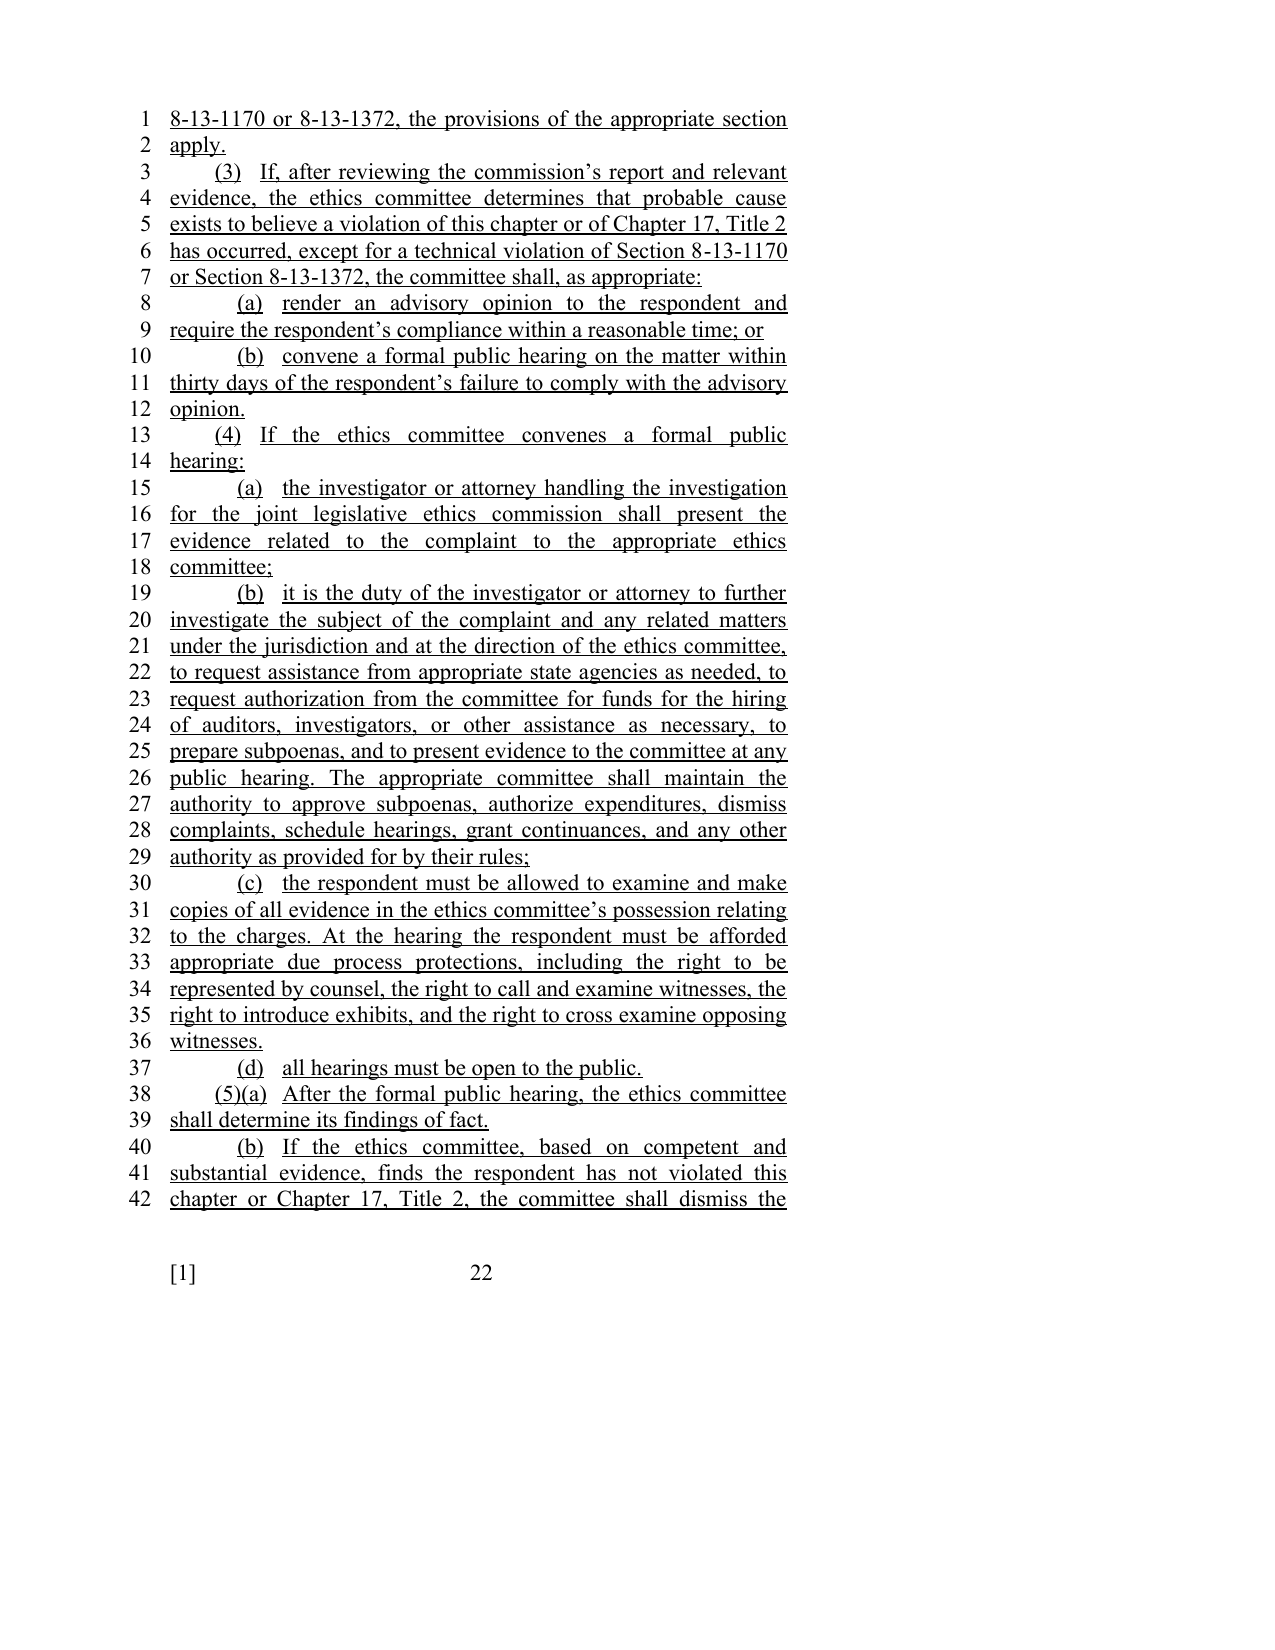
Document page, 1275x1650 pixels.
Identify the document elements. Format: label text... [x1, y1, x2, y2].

text (c) the respondent must be allowed to examine and make copies of all evidence in the ethics committee’s possession relating to the charges. At the hearing the respondent must be afforded appropriate due process protections, including the right to be represented by counsel, the right to call and examine witnesses, the right to introduce exhibits, and the right to cross examine opposing witnesses. [169, 869, 787, 919]
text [169, 129, 787, 158]
text (a) the investigator or attorney handling the investigation for the joint legislative ethics commission shall present the evidence related to the complaint to the appropriate ethics committee; [169, 474, 787, 523]
text (a) the investigator or attorney handling the investigation for the joint legislative ethics commission shall present the evidence related to the complaint to the appropriate ethics committee; [169, 524, 787, 550]
text (a) the investigator or attorney handling the investigation for the joint legislative ethics commission shall present the evidence related to the complaint to the appropriate ethics committee; [169, 551, 787, 579]
text (5)(a) After the formal public hearing, the ethics committee shall determine its findings of fact. [169, 1080, 787, 1133]
text (b) convene a formal public hearing on the matter within thirty days of the respondent’s failure to comply with the advisory opinion. [169, 342, 787, 391]
text (b) convene a formal public hearing on the matter within thirty days of the respondent’s failure to comply with the advisory opinion. [169, 392, 787, 421]
text (d) all hearings must be open to the public. [169, 1054, 787, 1080]
text (a) render an advisory opinion to the respondent and require the respondent’s compliance within a reasonable time; or [169, 289, 787, 342]
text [169, 1183, 787, 1208]
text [169, 105, 787, 128]
text (4) If the ethics committee convenes a formal public hearing: [169, 421, 787, 474]
text (3) If, after reviewing the commission’s report and relevant evidence, the ethics committee determines that probable cause exists to believe a violation of this chapter or of Chapter 17, Title 2 has occurred, except for a technical violation of Section 8-13-1170 or Section 8-13-1372, the committee shall, as appropriate: [169, 158, 787, 207]
